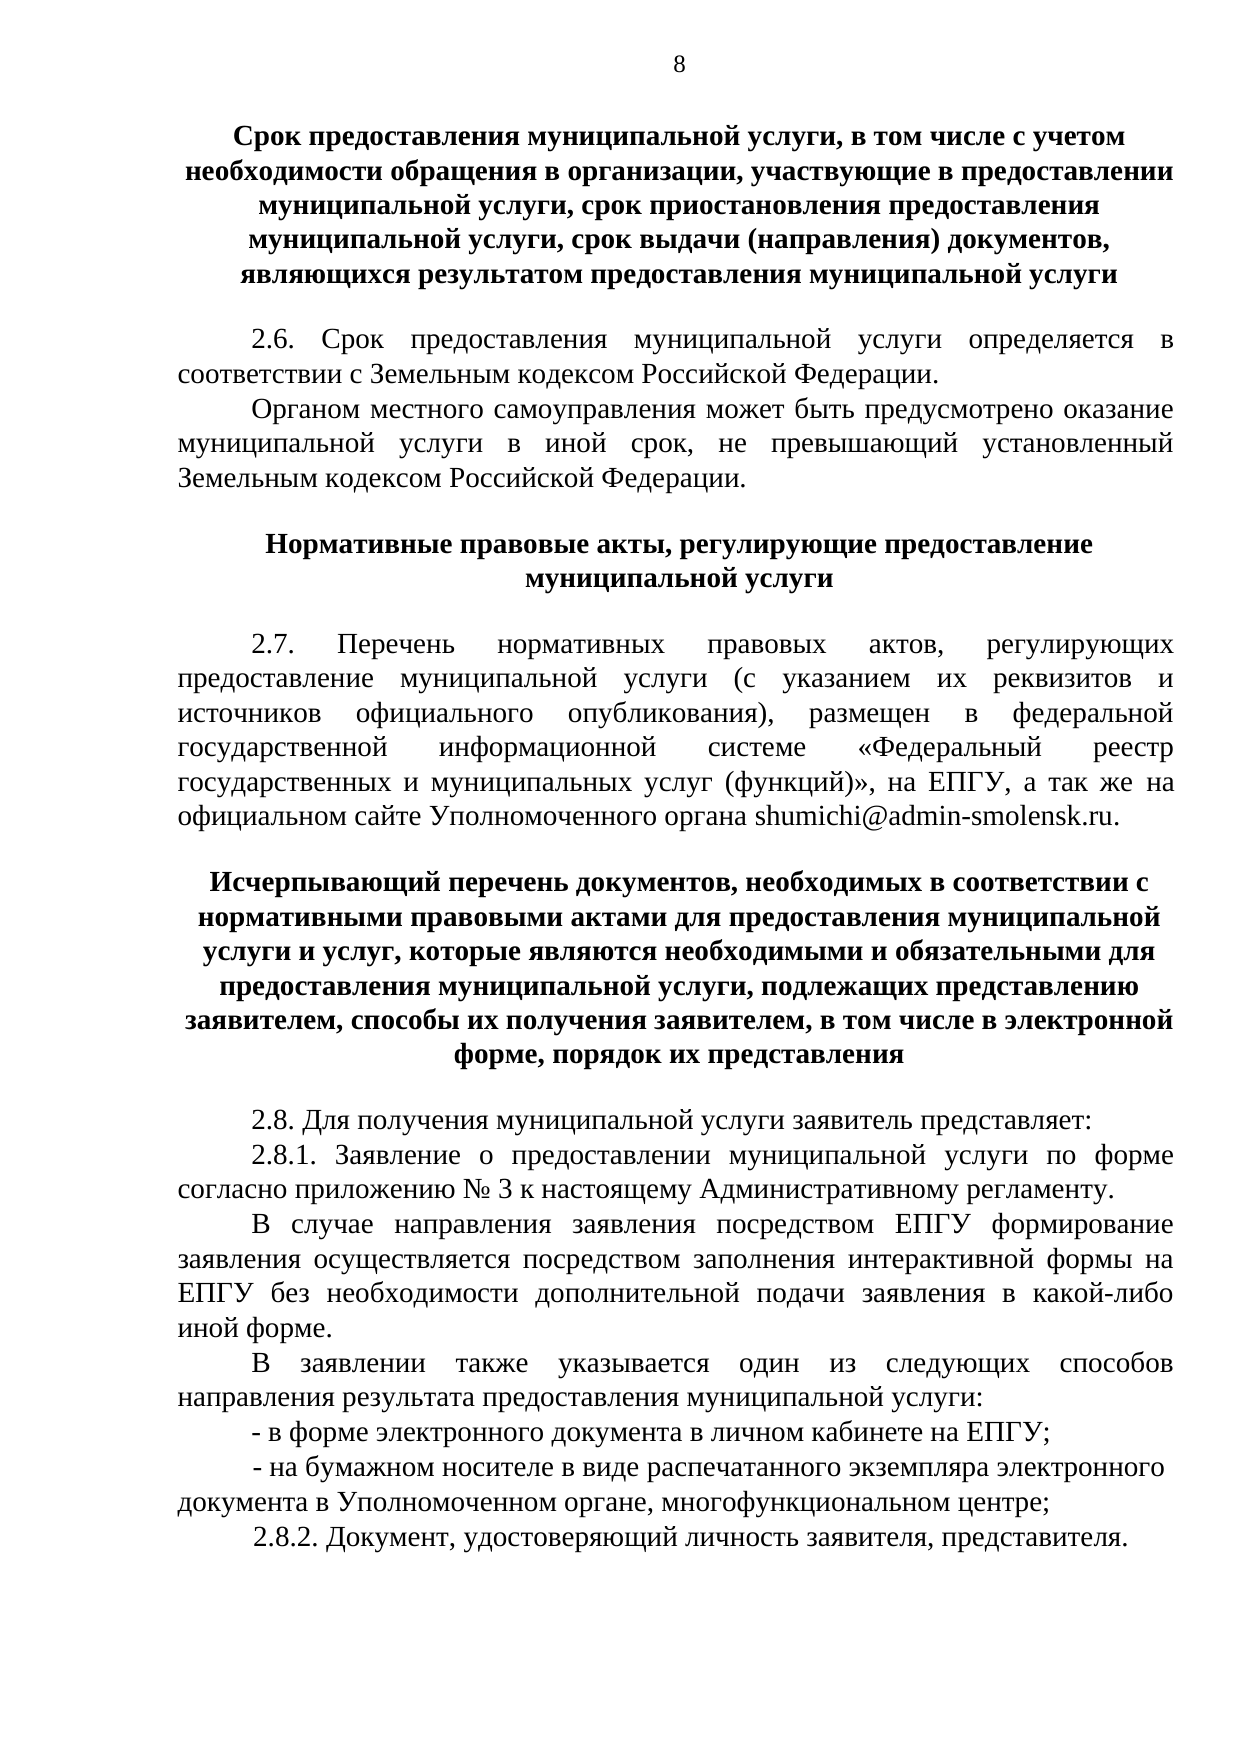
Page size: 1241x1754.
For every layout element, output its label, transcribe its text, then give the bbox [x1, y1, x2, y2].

text В случае направления заявления посредством ЕПГУ формирование заявления осуществляется посредством заполнения интерактивной формы на ЕПГУ без необходимости дополнительной подачи заявления в какой-либо иной форме. [177, 1206, 1174, 1343]
text 2.8.2. Документ, удостоверяющий личность заявителя, представителя. [177, 1519, 1131, 1553]
text - в форме электронного документа в личном кабинете на ЕПГУ; [177, 1414, 1174, 1448]
text документа в Уполномоченном органе, многофункциональном центре; [177, 1484, 1174, 1518]
text 2.8.1. Заявление о предоставлении муниципальной услуги по форме согласно приложению № 3 к настоящему Административному регламенту. [177, 1137, 1174, 1205]
text Исчерпывающий перечень документов, необходимых в соответствии с нормативными правовыми актами для предоставления муниципальной услуги и услуг, которые являются необходимыми и обязательными для предоставления муниципальной услуги, подлежащих представлению заявителем, способы их получения заявителем, в том числе в электронной форме, порядок их представления [177, 864, 1181, 1070]
text Срок предоставления муниципальной услуги, в том числе с учетом необходимости обращения в организации, участвующие в предоставлении муниципальной услуги, срок приостановления предоставления муниципальной услуги, срок выдачи (направления) документов, являющихся результатом предоставления муниципальной услуги [177, 118, 1181, 289]
text В заявлении также указывается один из следующих способов направления результата предоставления муниципальной услуги: [177, 1345, 1174, 1413]
text - на бумажном носителе в виде распечатанного экземпляра электронного [177, 1449, 1174, 1482]
text 2.7. Перечень нормативных правовых актов, регулирующих предоставление муниципальной услуги (с указанием их реквизитов и источников официального опубликования), размещен в федеральной государственной информационной системе «Федеральный реестр государственных и муниципальных услуг (функций)», на ЕПГУ, а так же на официальном сайте Уполномоченного органа shumichi@admin-smolensk.ru. [177, 626, 1174, 832]
text 2.6. Срок предоставления муниципальной услуги определяется в соответствии с Земельным кодексом Российской Федерации. [177, 322, 1174, 389]
text 2.8. Для получения муниципальной услуги заявитель представляет: [177, 1102, 1174, 1136]
text Нормативные правовые акты, регулирующие предоставление муниципальной услуги [177, 526, 1181, 594]
text Органом местного самоуправления может быть предусмотрено оказание муниципальной услуги в иной срок, не превышающий установленный Земельным кодексом Российской Федерации. [177, 391, 1174, 493]
